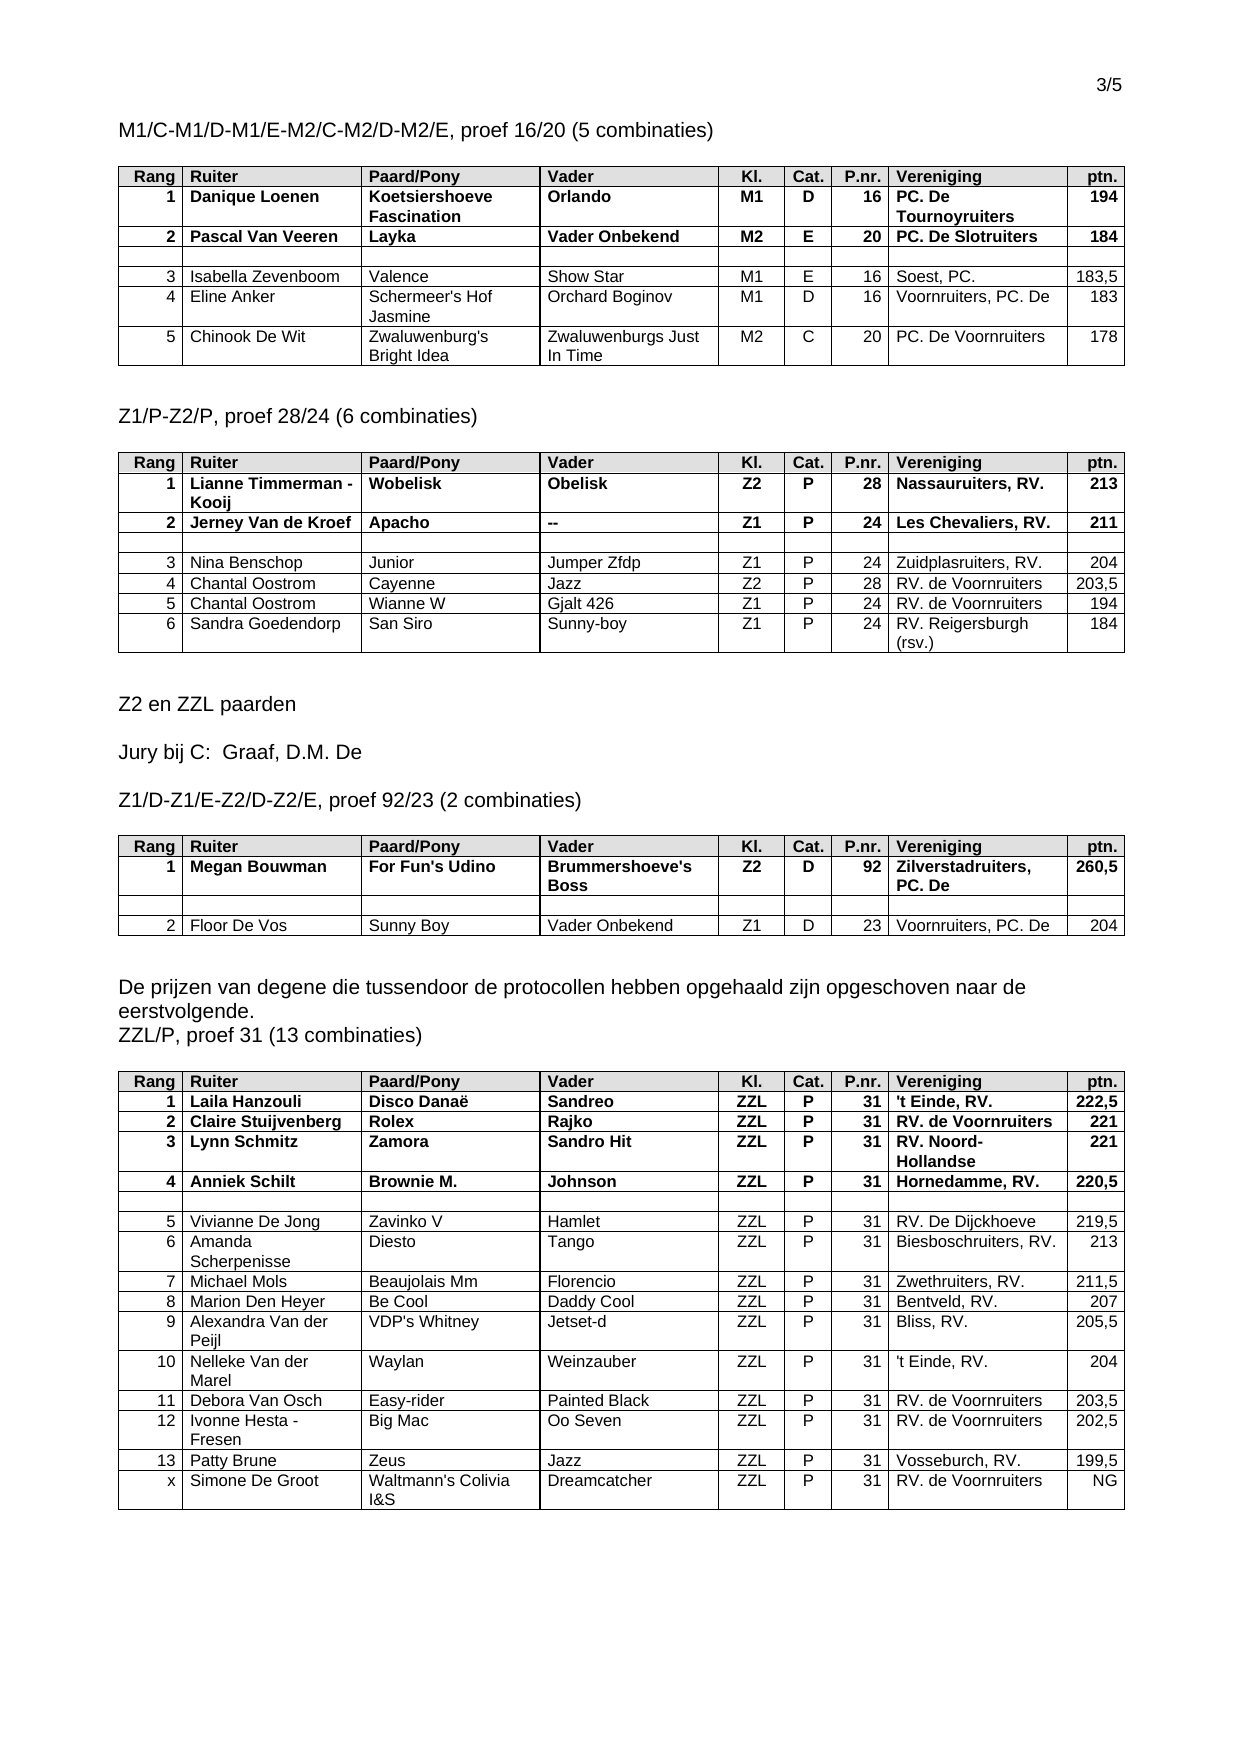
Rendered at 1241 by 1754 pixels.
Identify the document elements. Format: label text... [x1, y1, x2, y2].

table_cell 31 [832, 1232, 888, 1271]
table_header Vereniging [889, 836, 1067, 856]
table_cell Florencio [541, 1272, 718, 1291]
table_header Paard/Pony [362, 453, 539, 472]
table_cell 31 [832, 1391, 888, 1410]
table_cell P [785, 1450, 831, 1469]
table_header Rang [119, 453, 182, 472]
table_header Vader [541, 167, 718, 186]
table_cell Nassauruiters, RV. [889, 474, 1067, 512]
table_cell [1068, 533, 1124, 552]
table_header Rang [119, 167, 182, 186]
table_cell Hornedamme, RV. [889, 1172, 1067, 1191]
table_cell [785, 533, 831, 552]
table_cell M2 [719, 227, 784, 246]
table_cell 16 [832, 267, 888, 286]
table_cell [541, 247, 718, 266]
table_cell Z1 [719, 594, 784, 613]
table_cell Debora Van Osch [183, 1391, 361, 1410]
table_header Kl. [719, 453, 784, 472]
table_cell Sunny-boy [541, 614, 718, 652]
table_cell 194 [1068, 594, 1124, 613]
table_cell Tango [541, 1232, 718, 1271]
table_cell [889, 533, 1067, 552]
table_cell [889, 896, 1067, 915]
table_header Cat. [785, 453, 831, 472]
table_cell 3 [119, 553, 182, 572]
table_cell Zuidplasruiters, RV. [889, 553, 1067, 572]
table_cell Floor De Vos [183, 916, 361, 935]
table_cell ZZL [719, 1391, 784, 1410]
table_cell Show Star [541, 267, 718, 286]
table_cell 28 [832, 474, 888, 512]
table_cell 31 [832, 1132, 888, 1171]
table_header P.nr. [832, 836, 888, 856]
table_cell Rajko [541, 1112, 718, 1131]
table_cell [119, 533, 182, 552]
table_cell [832, 1192, 888, 1211]
table_cell Obelisk [541, 474, 718, 512]
table_cell 11 [119, 1391, 182, 1410]
table_cell Chinook De Wit [183, 327, 361, 365]
table_cell 184 [1068, 614, 1124, 652]
table_cell [785, 247, 831, 266]
table_cell P [785, 1471, 831, 1509]
table_cell Koetsiershoeve Fascination [362, 187, 539, 226]
table_cell P [785, 614, 831, 652]
table_cell Alexandra Van der Peijl [183, 1312, 361, 1350]
table_header Kl. [719, 1072, 784, 1091]
table_cell P [785, 574, 831, 593]
table_cell 204 [1068, 553, 1124, 572]
table_cell C [785, 327, 831, 365]
table_cell [541, 533, 718, 552]
table_cell 222,5 [1068, 1092, 1124, 1111]
table_cell E [785, 267, 831, 286]
table_cell Soest, PC. [889, 267, 1067, 286]
table_cell Pascal Van Veeren [183, 227, 361, 246]
table_header Vereniging [889, 453, 1067, 472]
table_cell 7 [119, 1272, 182, 1291]
table_cell Voornruiters, PC. De [889, 916, 1067, 935]
table_cell Valence [362, 267, 539, 286]
table_cell 31 [832, 1212, 888, 1231]
table_cell 202,5 [1068, 1411, 1124, 1449]
table_cell Wobelisk [362, 474, 539, 512]
table_cell 31 [832, 1471, 888, 1509]
table_cell ZZL [719, 1312, 784, 1350]
table_cell ZZL [719, 1132, 784, 1171]
table_cell 221 [1068, 1112, 1124, 1131]
table_header P.nr. [832, 1072, 888, 1091]
table_cell ZZL [719, 1450, 784, 1469]
table_cell [362, 247, 539, 266]
table_cell Beaujolais Mm [362, 1272, 539, 1291]
table_cell [889, 1192, 1067, 1211]
table_cell [832, 896, 888, 915]
table_cell 31 [832, 1312, 888, 1350]
text ZZL/P, proef 31 (13 combinaties) [118, 1023, 1122, 1047]
table_cell Vivianne De Jong [183, 1212, 361, 1231]
table_cell D [785, 857, 831, 895]
table_cell Vosseburch, RV. [889, 1450, 1067, 1469]
table_cell Sandreo [541, 1092, 718, 1111]
table_cell 20 [832, 327, 888, 365]
table_cell [785, 1192, 831, 1211]
table_cell [719, 533, 784, 552]
table_cell Isabella Zevenboom [183, 267, 361, 286]
table_header Vader [541, 453, 718, 472]
table_cell Les Chevaliers, RV. [889, 513, 1067, 532]
table_cell [362, 896, 539, 915]
table_cell RV. de Voornruiters [889, 1391, 1067, 1410]
table_cell 184 [1068, 227, 1124, 246]
table_cell Michael Mols [183, 1272, 361, 1291]
table_cell Eline Anker [183, 287, 361, 326]
table_cell [183, 247, 361, 266]
table_cell 211,5 [1068, 1272, 1124, 1291]
table_cell NG [1068, 1471, 1124, 1509]
table_cell Zilverstadruiters, PC. De [889, 857, 1067, 895]
table_cell 5 [119, 327, 182, 365]
table_cell Be Cool [362, 1292, 539, 1311]
table_cell Jetset-d [541, 1312, 718, 1350]
table_cell Vader Onbekend [541, 227, 718, 246]
table_cell P [785, 1272, 831, 1291]
table_cell RV. Noord-Hollandse [889, 1132, 1067, 1171]
table_cell 92 [832, 857, 888, 895]
table_cell 194 [1068, 187, 1124, 226]
table_cell Voornruiters, PC. De [889, 287, 1067, 326]
table_cell [362, 533, 539, 552]
table_cell D [785, 187, 831, 226]
table_header Ruiter [183, 167, 361, 186]
table_cell P [785, 1292, 831, 1311]
table_cell 5 [119, 594, 182, 613]
table_cell PC. De Tournoyruiters [889, 187, 1067, 226]
table_cell Wianne W [362, 594, 539, 613]
text Jury bij C: Graaf, D.M. De [118, 739, 1122, 763]
table_cell 219,5 [1068, 1212, 1124, 1231]
table_header Paard/Pony [362, 836, 539, 856]
table_header Kl. [719, 167, 784, 186]
table_cell 8 [119, 1292, 182, 1311]
text De prijzen van degene die tussendoor de protocollen hebben opgehaald zijn opgeschoven naar de eerstvolgende. [118, 975, 1122, 1023]
table_cell ZZL [719, 1172, 784, 1191]
table_cell Zwaluwenburgs Just In Time [541, 327, 718, 365]
table_cell Chantal Oostrom [183, 594, 361, 613]
table_cell 16 [832, 287, 888, 326]
table_cell ZZL [719, 1092, 784, 1111]
table_cell 24 [832, 513, 888, 532]
table_cell 203,5 [1068, 1391, 1124, 1410]
table_cell ZZL [719, 1351, 784, 1390]
table_cell Sandra Goedendorp [183, 614, 361, 652]
table_cell P [785, 1132, 831, 1171]
table_cell Megan Bouwman [183, 857, 361, 895]
table_cell P [785, 1391, 831, 1410]
table_cell Nina Benschop [183, 553, 361, 572]
table_cell Schermeer's Hof Jasmine [362, 287, 539, 326]
table_cell 205,5 [1068, 1312, 1124, 1350]
table_cell 213 [1068, 474, 1124, 512]
table_cell [119, 1192, 182, 1211]
table_cell Sandro Hit [541, 1132, 718, 1171]
table_cell D [785, 916, 831, 935]
table_cell 1 [119, 857, 182, 895]
table_cell RV. de Voornruiters [889, 1411, 1067, 1449]
table_cell Waylan [362, 1351, 539, 1390]
table_cell Danique Loenen [183, 187, 361, 226]
table_cell 't Einde, RV. [889, 1092, 1067, 1111]
table_header Rang [119, 1072, 182, 1091]
table_cell Orlando [541, 187, 718, 226]
table_cell 2 [119, 916, 182, 935]
table_cell Waltmann's Colivia I&S [362, 1471, 539, 1509]
table_cell P [785, 1172, 831, 1191]
table_cell Z1 [719, 916, 784, 935]
table_cell [183, 1192, 361, 1211]
table_cell 31 [832, 1272, 888, 1291]
table_cell 24 [832, 614, 888, 652]
table_cell Chantal Oostrom [183, 574, 361, 593]
table_cell Lynn Schmitz [183, 1132, 361, 1171]
table_cell Z1 [719, 614, 784, 652]
table_header Vereniging [889, 167, 1067, 186]
table_cell P [785, 1092, 831, 1111]
table_cell 3 [119, 1132, 182, 1171]
table_cell 24 [832, 594, 888, 613]
table_header Cat. [785, 1072, 831, 1091]
table_header P.nr. [832, 167, 888, 186]
table_cell ZZL [719, 1471, 784, 1509]
table_cell P [785, 1351, 831, 1390]
table_cell M1 [719, 267, 784, 286]
table_cell Jerney Van de Kroef [183, 513, 361, 532]
table_cell RV. de Voornruiters [889, 594, 1067, 613]
text M1/C-M1/D-M1/E-M2/C-M2/D-M2/E, proef 16/20 (5 combinaties) [118, 118, 1122, 142]
table_cell Disco Danaë [362, 1092, 539, 1111]
table_cell [832, 533, 888, 552]
table_cell Amanda Scherpenisse [183, 1232, 361, 1271]
table_cell Patty Brune [183, 1450, 361, 1469]
table_header ptn. [1068, 167, 1124, 186]
table_cell [785, 896, 831, 915]
table_cell [119, 896, 182, 915]
table_cell 6 [119, 1232, 182, 1271]
table_cell RV. Reigersburgh (rsv.) [889, 614, 1067, 652]
table_header Rang [119, 836, 182, 856]
table_cell Orchard Boginov [541, 287, 718, 326]
table_cell P [785, 1312, 831, 1350]
table_cell Brownie M. [362, 1172, 539, 1191]
table_cell Hamlet [541, 1212, 718, 1231]
table_cell M2 [719, 327, 784, 365]
table_cell ZZL [719, 1212, 784, 1231]
table_cell 9 [119, 1312, 182, 1350]
table_cell Claire Stuijvenberg [183, 1112, 361, 1131]
table_cell [1068, 247, 1124, 266]
table_cell 't Einde, RV. [889, 1351, 1067, 1390]
table_cell San Siro [362, 614, 539, 652]
table_cell 2 [119, 227, 182, 246]
table_cell Nelleke Van der Marel [183, 1351, 361, 1390]
table_header Vereniging [889, 1072, 1067, 1091]
table_cell [183, 896, 361, 915]
table_cell Oo Seven [541, 1411, 718, 1449]
table_cell 3 [119, 267, 182, 286]
table_cell 183 [1068, 287, 1124, 326]
table_cell PC. De Slotruiters [889, 227, 1067, 246]
table_cell 10 [119, 1351, 182, 1390]
table_cell Marion Den Heyer [183, 1292, 361, 1311]
table_cell RV. De Dijckhoeve [889, 1212, 1067, 1231]
table_cell Biesboschruiters, RV. [889, 1232, 1067, 1271]
table_cell 1 [119, 187, 182, 226]
table_cell 220,5 [1068, 1172, 1124, 1191]
text Z2 en ZZL paarden [118, 692, 1122, 716]
table_cell ZZL [719, 1112, 784, 1131]
table_cell Big Mac [362, 1411, 539, 1449]
table_header ptn. [1068, 836, 1124, 856]
table_cell Bliss, RV. [889, 1312, 1067, 1350]
table_cell Zwaluwenburg's Bright Idea [362, 327, 539, 365]
table_cell [832, 247, 888, 266]
table_cell D [785, 287, 831, 326]
table_cell 221 [1068, 1132, 1124, 1171]
table_cell Vader Onbekend [541, 916, 718, 935]
table_cell Rolex [362, 1112, 539, 1131]
table_cell 4 [119, 1172, 182, 1191]
table_cell For Fun's Udino [362, 857, 539, 895]
table_cell 207 [1068, 1292, 1124, 1311]
table_header ptn. [1068, 1072, 1124, 1091]
table_cell 203,5 [1068, 574, 1124, 593]
table_cell 183,5 [1068, 267, 1124, 286]
table_cell E [785, 227, 831, 246]
table_cell PC. De Voornruiters [889, 327, 1067, 365]
table_cell 211 [1068, 513, 1124, 532]
text Z1/P-Z2/P, proef 28/24 (6 combinaties) [118, 404, 1122, 428]
table_cell 12 [119, 1411, 182, 1449]
table_cell 178 [1068, 327, 1124, 365]
table_cell 31 [832, 1092, 888, 1111]
table_header Ruiter [183, 1072, 361, 1091]
table_cell 204 [1068, 916, 1124, 935]
table_cell M1 [719, 187, 784, 226]
table_cell [719, 1192, 784, 1211]
table_cell P [785, 1212, 831, 1231]
table_cell M1 [719, 287, 784, 326]
table_cell Jazz [541, 1450, 718, 1469]
table_cell 31 [832, 1450, 888, 1469]
table_cell Jazz [541, 574, 718, 593]
table_cell Ivonne Hesta - Fresen [183, 1411, 361, 1449]
table_cell 20 [832, 227, 888, 246]
table_cell Gjalt 426 [541, 594, 718, 613]
table_header Vader [541, 1072, 718, 1091]
table_cell ZZL [719, 1232, 784, 1271]
table_cell [1068, 1192, 1124, 1211]
table_cell VDP's Whitney [362, 1312, 539, 1350]
table_cell Zamora [362, 1132, 539, 1171]
table_header Paard/Pony [362, 167, 539, 186]
table_cell 2 [119, 1112, 182, 1131]
table_cell 2 [119, 513, 182, 532]
table_cell Brummershoeve's Boss [541, 857, 718, 895]
table_cell -- [541, 513, 718, 532]
table_cell RV. de Voornruiters [889, 574, 1067, 593]
table_cell Diesto [362, 1232, 539, 1271]
table_cell 31 [832, 1172, 888, 1191]
table_cell 28 [832, 574, 888, 593]
table_cell Laila Hanzouli [183, 1092, 361, 1111]
table_cell ZZL [719, 1272, 784, 1291]
table_cell P [785, 1112, 831, 1131]
table_header Paard/Pony [362, 1072, 539, 1091]
table_cell Cayenne [362, 574, 539, 593]
table_cell [183, 533, 361, 552]
table_cell [1068, 896, 1124, 915]
table_cell Bentveld, RV. [889, 1292, 1067, 1311]
table_cell Painted Black [541, 1391, 718, 1410]
table_cell P [785, 553, 831, 572]
table_cell Z2 [719, 574, 784, 593]
table_cell Weinzauber [541, 1351, 718, 1390]
table_cell 199,5 [1068, 1450, 1124, 1469]
table_cell x [119, 1471, 182, 1509]
table_cell ZZL [719, 1292, 784, 1311]
table_cell 31 [832, 1112, 888, 1131]
table_cell 31 [832, 1351, 888, 1390]
table_cell ZZL [719, 1411, 784, 1449]
table_cell [719, 247, 784, 266]
table_cell RV. de Voornruiters [889, 1112, 1067, 1131]
table_cell Layka [362, 227, 539, 246]
table_cell 260,5 [1068, 857, 1124, 895]
table_cell Z2 [719, 857, 784, 895]
table_cell Sunny Boy [362, 916, 539, 935]
table_cell 31 [832, 1411, 888, 1449]
table_cell [889, 247, 1067, 266]
table_cell Lianne Timmerman - Kooij [183, 474, 361, 512]
table_cell 213 [1068, 1232, 1124, 1271]
table_cell P [785, 1411, 831, 1449]
table_header Ruiter [183, 453, 361, 472]
table_cell Z1 [719, 553, 784, 572]
table_header Vader [541, 836, 718, 856]
table_cell Junior [362, 553, 539, 572]
table_cell P [785, 513, 831, 532]
table_cell Z2 [719, 474, 784, 512]
table_cell Jumper Zfdp [541, 553, 718, 572]
table_cell [362, 1192, 539, 1211]
table_cell [719, 896, 784, 915]
table_cell [541, 896, 718, 915]
table_header Ruiter [183, 836, 361, 856]
table_header ptn. [1068, 453, 1124, 472]
table_cell 4 [119, 287, 182, 326]
table_header Cat. [785, 167, 831, 186]
table_cell Zavinko V [362, 1212, 539, 1231]
table_cell Apacho [362, 513, 539, 532]
table_cell Simone De Groot [183, 1471, 361, 1509]
table_cell P [785, 474, 831, 512]
table_cell Zwethruiters, RV. [889, 1272, 1067, 1291]
table_cell 16 [832, 187, 888, 226]
table_cell 31 [832, 1292, 888, 1311]
table_header P.nr. [832, 453, 888, 472]
table_cell P [785, 1232, 831, 1271]
table_header Kl. [719, 836, 784, 856]
table_cell Anniek Schilt [183, 1172, 361, 1191]
table_header Cat. [785, 836, 831, 856]
table_cell 24 [832, 553, 888, 572]
table_cell 6 [119, 614, 182, 652]
text Z1/D-Z1/E-Z2/D-Z2/E, proef 92/23 (2 combinaties) [118, 787, 1122, 811]
table_cell Daddy Cool [541, 1292, 718, 1311]
table_cell Dreamcatcher [541, 1471, 718, 1509]
table_cell 23 [832, 916, 888, 935]
table_cell 1 [119, 474, 182, 512]
table_cell 5 [119, 1212, 182, 1231]
table_cell Zeus [362, 1450, 539, 1469]
table_cell Z1 [719, 513, 784, 532]
table_cell Easy-rider [362, 1391, 539, 1410]
table_cell [541, 1192, 718, 1211]
table_cell RV. de Voornruiters [889, 1471, 1067, 1509]
table_cell 204 [1068, 1351, 1124, 1390]
table_cell 4 [119, 574, 182, 593]
table_cell Johnson [541, 1172, 718, 1191]
table_cell 13 [119, 1450, 182, 1469]
table_cell [119, 247, 182, 266]
table_cell P [785, 594, 831, 613]
table_cell 1 [119, 1092, 182, 1111]
